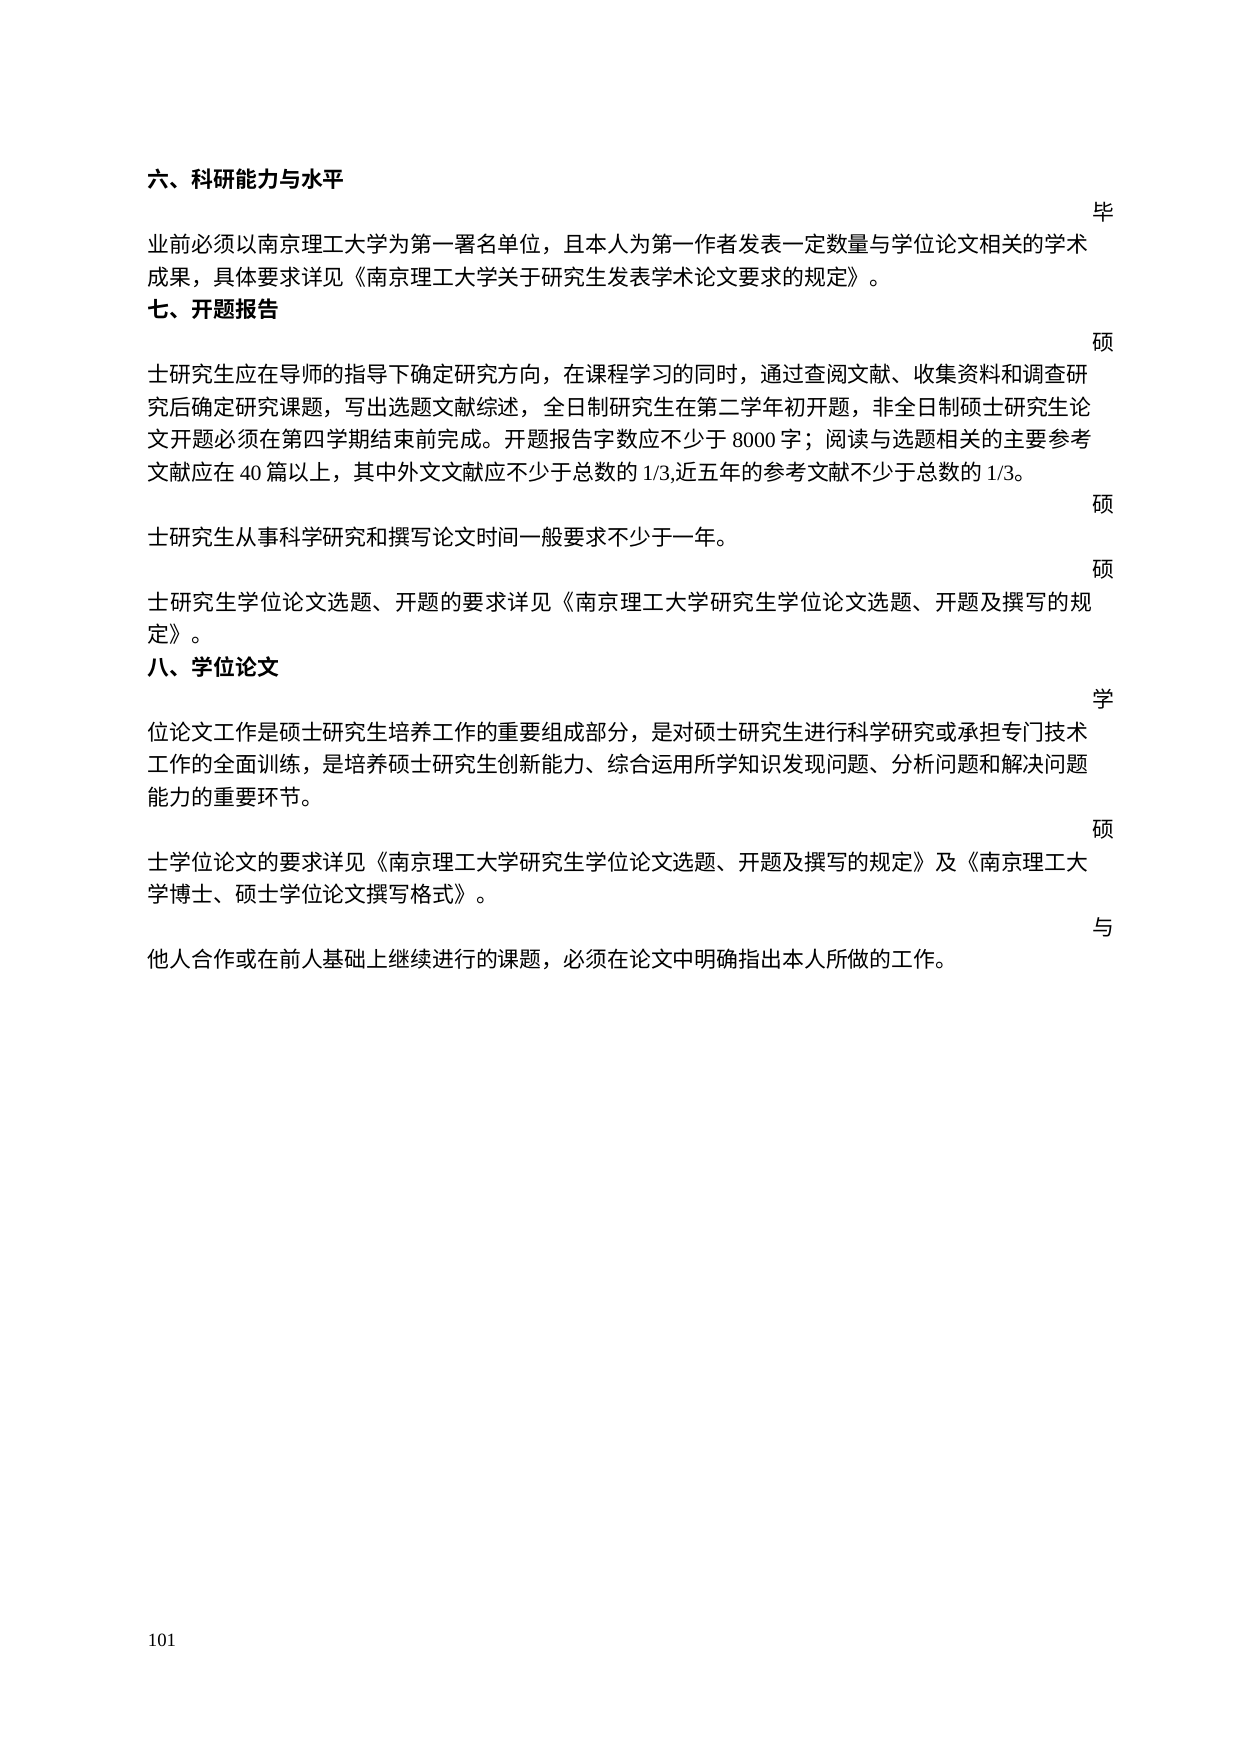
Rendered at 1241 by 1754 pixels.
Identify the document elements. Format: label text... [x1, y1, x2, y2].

text 毕业前必须以南京理工大学为第一署名单位，且本人为第一作者发表一定数量与学位论文相关的学术成果，具体要求详见《南京理工大学关于研究生发表学术论文要求的规定》。 [148, 194, 1092, 292]
text 硕士研究生从事科学研究和撰写论文时间一般要求不少于一年。 [148, 487, 1092, 552]
text 硕士学位论文的要求详见《南京理工大学研究生学位论文选题、开题及撰写的规定》及《南京理工大学博士、硕士学位论文撰写格式》。 [148, 812, 1092, 909]
text 八、学位论文 [148, 649, 1092, 682]
text 七、开题报告 [148, 292, 1092, 324]
text 学位论文工作是硕士研究生培养工作的重要组成部分，是对硕士研究生进行科学研究或承担专门技术工作的全面训练，是培养硕士研究生创新能力、综合运用所学知识发现问题、分析问题和解决问题能力的重要环节。 [148, 682, 1092, 812]
text 与他人合作或在前人基础上继续进行的课题，必须在论文中明确指出本人所做的工作。 [148, 909, 1092, 974]
text 硕士研究生学位论文选题、开题的要求详见《南京理工大学研究生学位论文选题、开题及撰写的规定》。 [148, 552, 1092, 649]
text 六、科研能力与水平 [148, 162, 1092, 194]
text 硕士研究生应在导师的指导下确定研究方向，在课程学习的同时，通过查阅文献、收集资料和调查研究后确定研究课题，写出选题文献综述，全日制研究生在第二学年初开题，非全日制硕士研究生论文开题必须在第四学期结束前完成。开题报告字数应不少于8000字；阅读与选题相关的主要参考文献应在40篇以上，其中外文文献应不少于总数的1/3,近五年的参考文献不少于总数的1/3。 [148, 324, 1092, 487]
